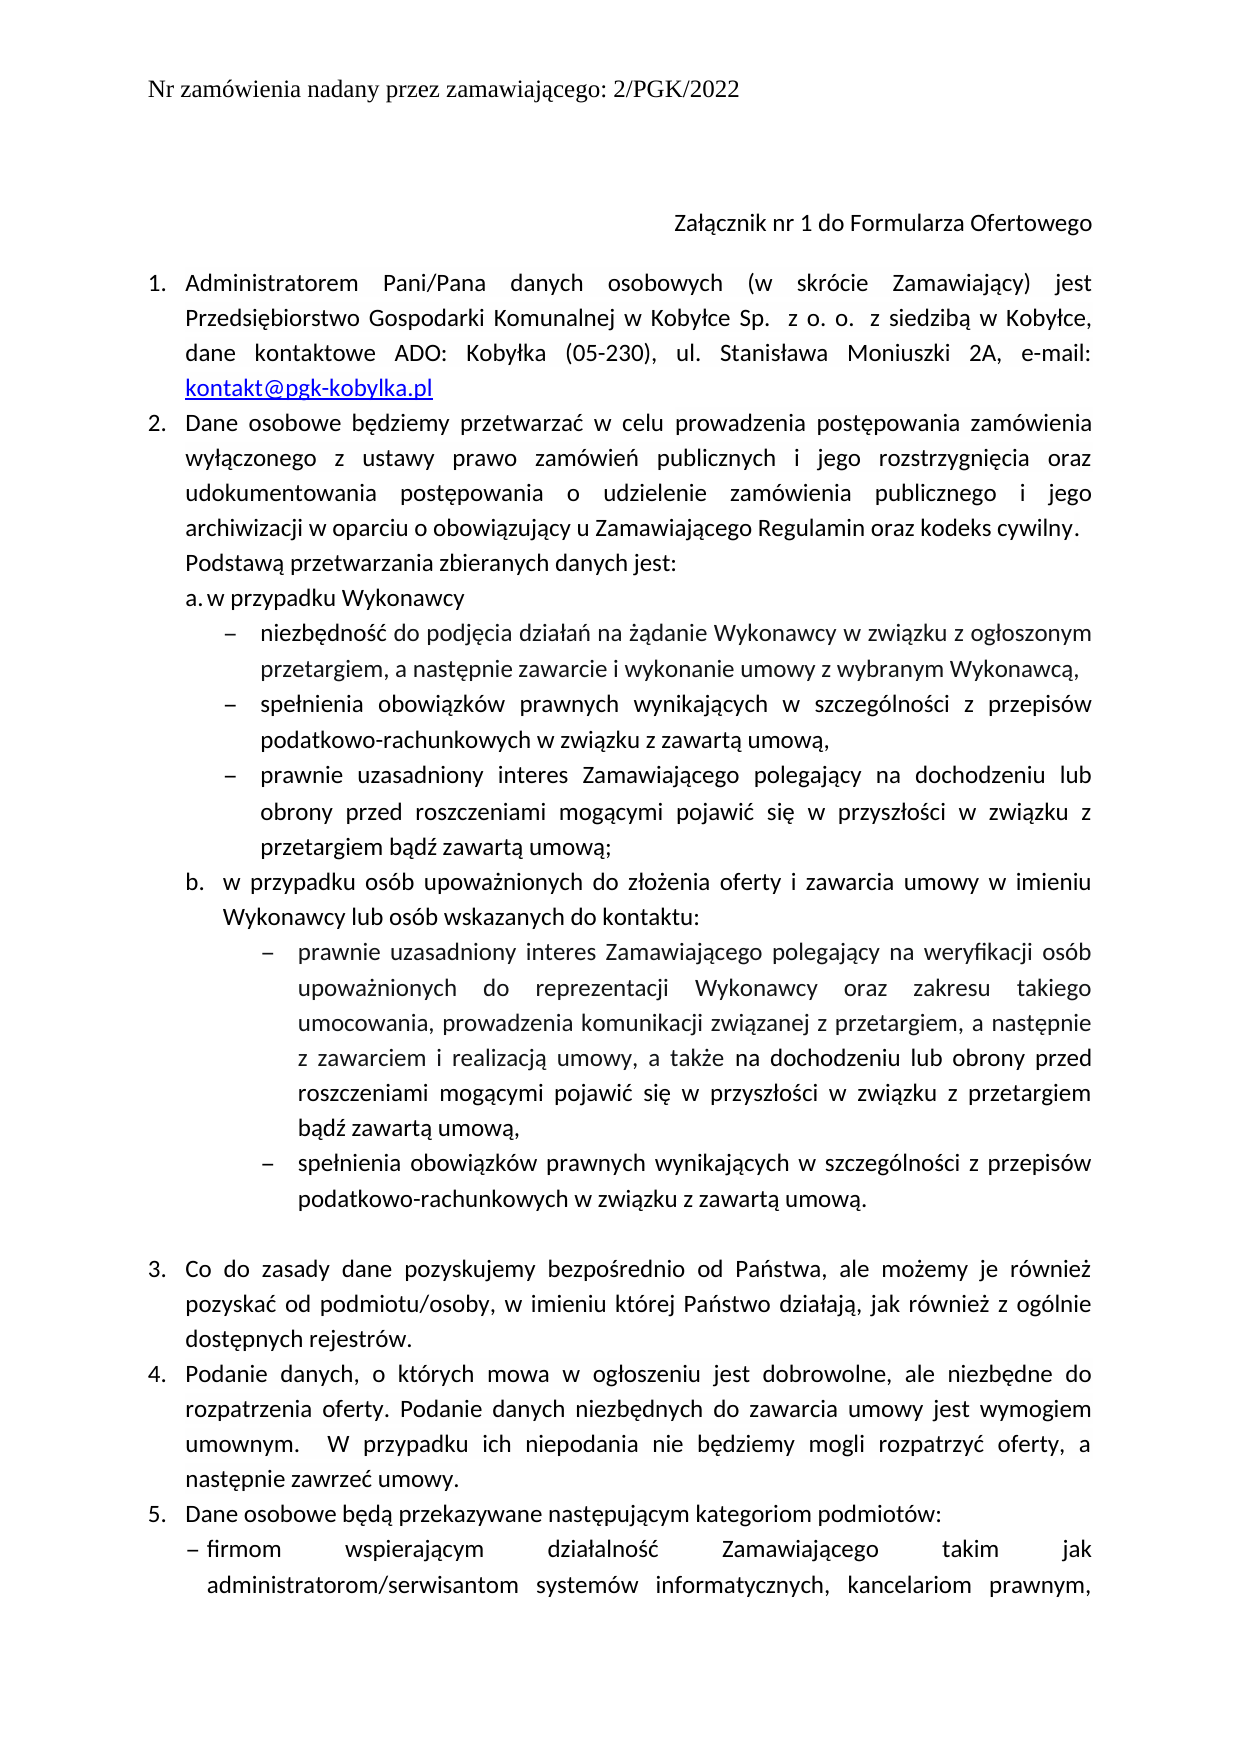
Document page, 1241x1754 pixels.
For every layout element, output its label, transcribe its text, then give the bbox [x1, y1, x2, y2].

list Podstawą przetwarzania zbieranych danych jest: [185, 547, 1093, 577]
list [185, 1533, 1093, 1600]
list spełnienia obowiązków prawnych wynikających w szczególności z przepisów podatkowo-rachunkowych w związku z zawartą umową, [223, 688, 1093, 755]
list Dane osobowe będziemy przetwarzać w celu prowadzenia postępowania zamówienia wyłączonego z ustawy prawo zamówień publicznych i jego rozstrzygnięcia oraz udokumentowania postępowania o udzielenie zamówienia publicznego i jego archiwizacji w oparciu o obowiązujący u Zamawiającego Regulamin oraz kodeks cywilny. [148, 407, 1093, 542]
list Co do zasady dane pozyskujemy bezpośrednio od Państwa, ale możemy je również pozyskać od podmiotu/osoby, w imieniu której Państwo działają, jak również z ogólnie dostępnych rejestrów. [148, 1253, 1093, 1354]
list spełnienia obowiązków prawnych wynikających w szczególności z przepisów podatkowo-rachunkowych w związku z zawartą umową. [260, 1147, 1093, 1214]
list w przypadku Wykonawcy [185, 582, 1093, 612]
list w przypadku osób upoważnionych do złożenia oferty i zawarcia umowy w imieniu Wykonawcy lub osób wskazanych do kontaktu: [185, 866, 1093, 931]
list prawnie uzasadniony interes Zamawiającego polegający na dochodzeniu lub obrony przed roszczeniami mogącymi pojawić się w przyszłości w związku z przetargiem bądź zawartą umową; [223, 759, 1093, 861]
text Załącznik nr 1 do Formularza Ofertowego [148, 207, 1093, 238]
list Administratorem Pani/Pana danych osobowych (w skrócie Zamawiający) jest Przedsiębiorstwo Gospodarki Komunalnej w Kobyłce Sp. z o. o. z siedzibą w Kobyłce, dane kontaktowe ADO: Kobyłka (05-230), ul. Stanisława Moniuszki 2A, e-mail: kontakt@pgk-kobylka.pl [148, 267, 1093, 402]
list Dane osobowe będą przekazywane następującym kategoriom podmiotów: [148, 1498, 1093, 1529]
list prawnie uzasadniony interes Zamawiającego polegający na weryfikacji osób upoważnionych do reprezentacji Wykonawcy oraz zakresu takiego umocowania, prowadzenia komunikacji związanej z przetargiem, a następnie z zawarciem i realizacją umowy, a także na dochodzeniu lub obrony przed roszczeniami mogącymi pojawić się w przyszłości w związku z przetargiem bądź zawartą umową, [260, 936, 1093, 1142]
list Podanie danych, o których mowa w ogłoszeniu jest dobrowolne, ale niezbędne do rozpatrzenia oferty. Podanie danych niezbędnych do zawarcia umowy jest wymogiem umownym. W przypadku ich niepodania nie będziemy mogli rozpatrzyć oferty, a następnie zawrzeć umowy. [148, 1358, 1093, 1494]
list niezbędność do podjęcia działań na żądanie Wykonawcy w związku z ogłoszonym przetargiem, a następnie zawarcie i wykonanie umowy z wybranym Wykonawcą, [223, 617, 1093, 684]
